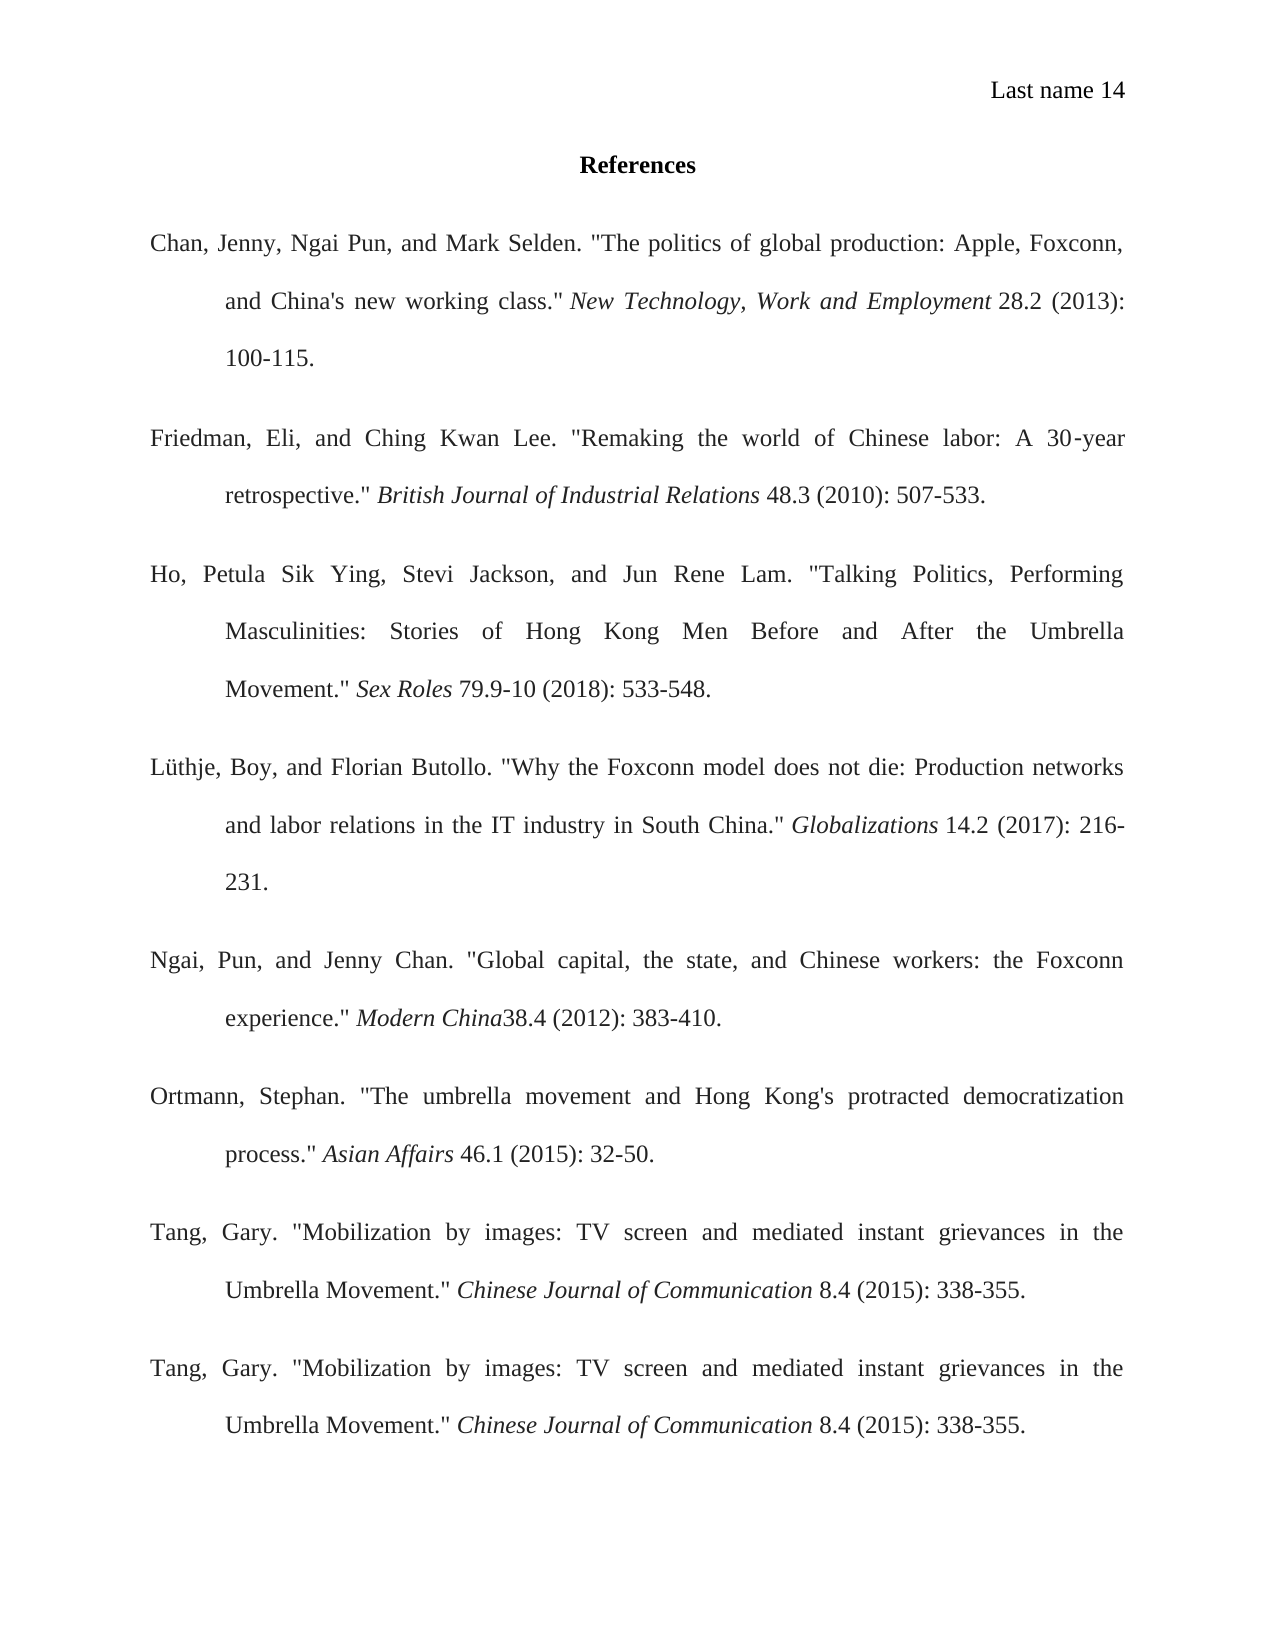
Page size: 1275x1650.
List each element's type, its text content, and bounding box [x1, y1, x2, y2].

text Tang, Gary. "Mobilization by images: TV screen and mediated instant grievances in the Umbrella Movement." Chinese Journal of Communication 8.4 (2015): 338-355. [150, 1382, 1125, 1439]
text Friedman, Eli, and Ching Kwan Lee. "Remaking the world of Chinese labor: A 30‐year retrospective." British Journal of Industrial Relations 48.3 (2010): 507-533. [150, 422, 1125, 509]
text Lüthje, Boy, and Florian Butollo. "Why the Foxconn model does not die: Production networks and labor relations in the IT industry in South China." Globalizations 14.2 (2017): 216-231. [150, 781, 1125, 896]
text Chan, Jenny, Ngai Pun, and Mark Selden. "The politics of global production: Apple, Foxconn, and China's new working class." New Technology, Work and Employment 28.2 (2013): 100-115. [150, 257, 1125, 372]
text Tang, Gary. "Mobilization by images: TV screen and mediated instant grievances in the Umbrella Movement." Chinese Journal of Communication 8.4 (2015): 338-355. [150, 1246, 1125, 1303]
text References [150, 150, 1125, 179]
text Ortmann, Stephan. "The umbrella movement and Hong Kong's protracted democratization process." Asian Affairs 46.1 (2015): 32-50. [150, 1110, 1125, 1168]
text Ngai, Pun, and Jenny Chan. "Global capital, the state, and Chinese workers: the Foxconn experience." Modern China38.4 (2012): 383-410. [150, 974, 1125, 1032]
text Ho, Petula Sik Ying, Stevi Jackson, and Jun Rene Lam. "Talking Politics, Performing Masculinities: Stories of Hong Kong Men Before and After the Umbrella Movement." Sex Roles 79.9-10 (2018): 533-548. [150, 588, 1125, 703]
